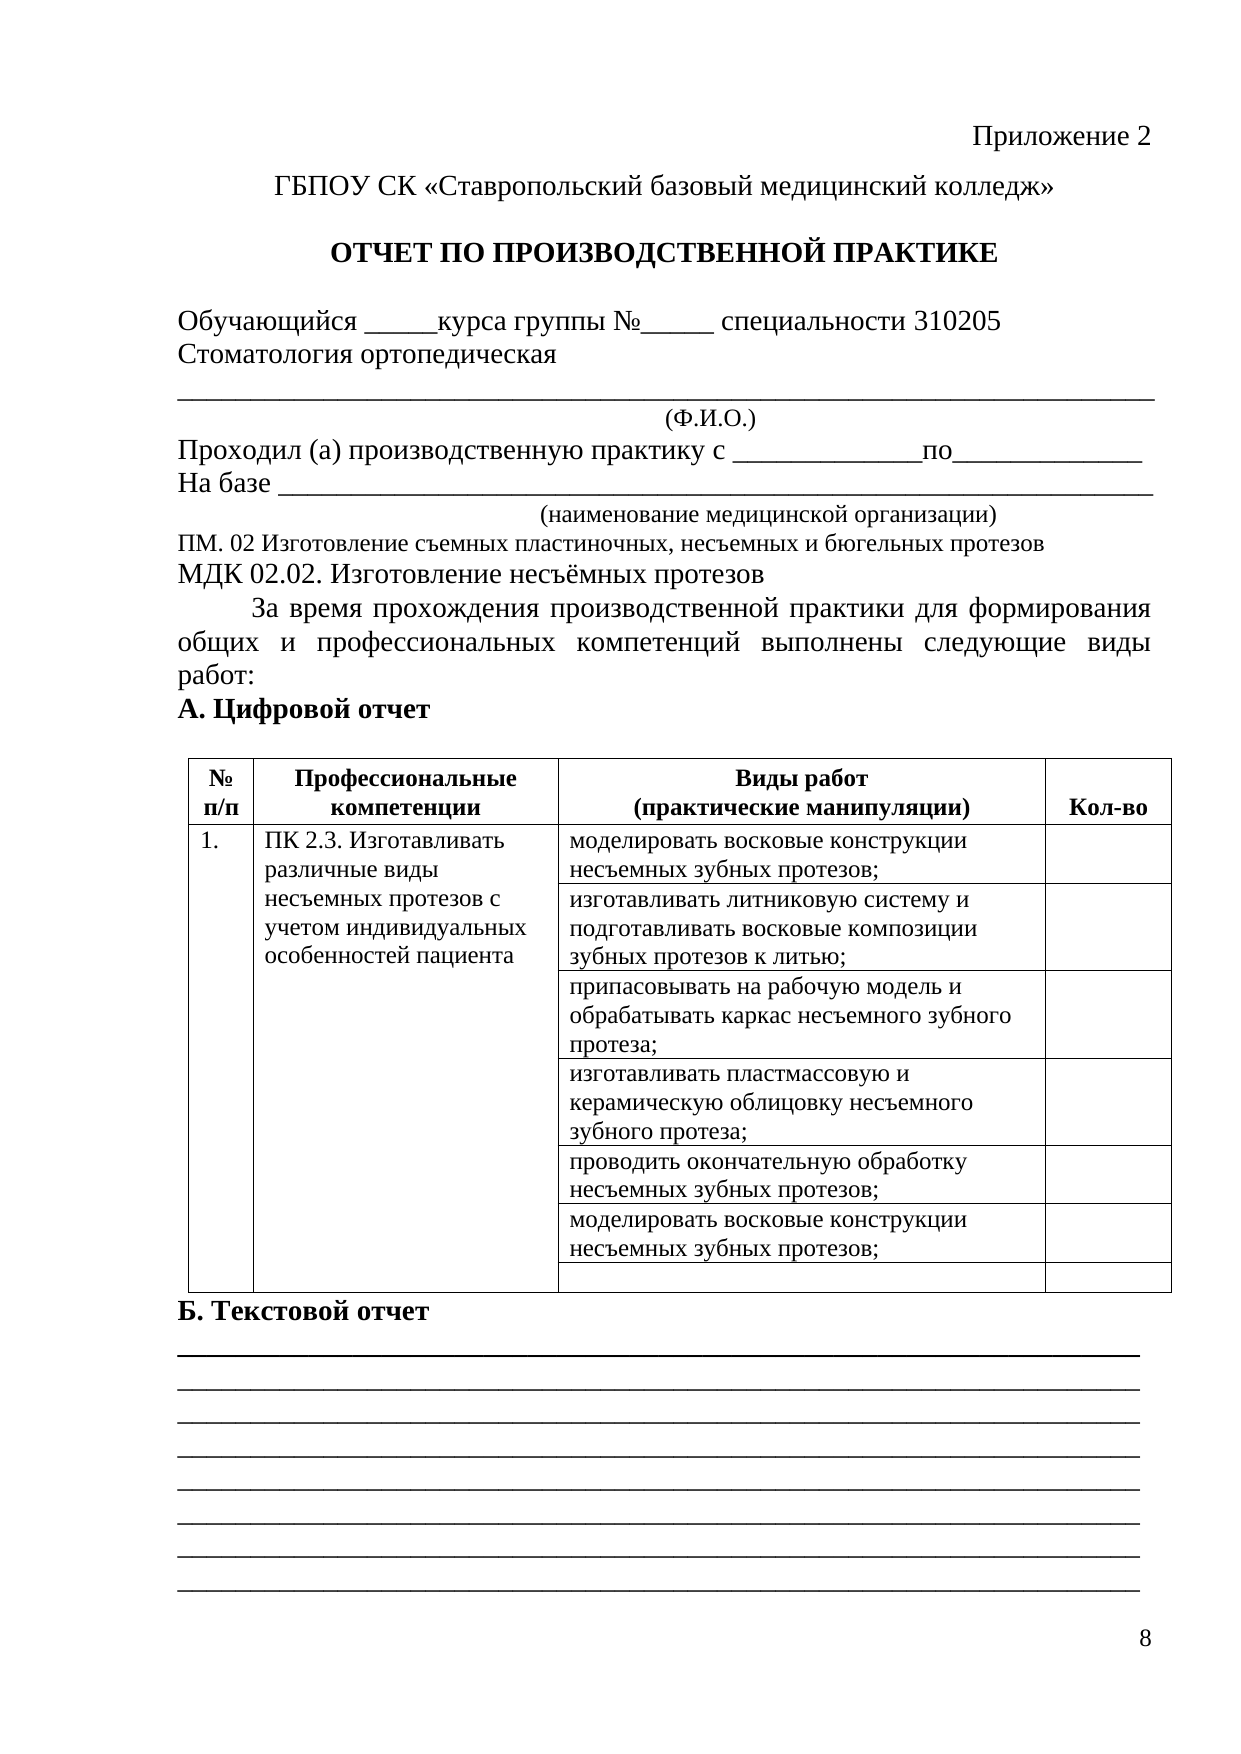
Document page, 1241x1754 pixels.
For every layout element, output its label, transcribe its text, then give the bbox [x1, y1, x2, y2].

table_cell [1046, 884, 1171, 970]
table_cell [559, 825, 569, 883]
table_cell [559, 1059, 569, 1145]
text А. Цифровой отчет [177, 691, 1152, 724]
table_cell [559, 1263, 1045, 1292]
text МДК 02.02. Изготовление несъёмных протезов [177, 557, 1152, 590]
text ОТЧЕТ ПО ПРОИЗВОДСТВЕННОЙ ПРАКТИКЕ [177, 236, 1152, 269]
table_cell [1046, 1059, 1171, 1145]
text На базе ____________________________________________________________ [177, 466, 1166, 499]
text (Ф.И.О.) [177, 403, 1166, 432]
text Проходил (а) производственную практику с _____________по_____________ [177, 432, 1166, 466]
table_cell изготавливать пластмассовую и керамическую облицовку несъемного зубного протеза; [748, 1059, 1045, 1145]
text За время прохождения производственной практики для формирования общих и профессиональных компетенций выполнены следующие виды работ: [177, 590, 1152, 691]
table_cell моделировать восковые конструкции несъемных зубных протезов; [879, 825, 1045, 883]
table_cell [1046, 971, 1171, 1057]
text ______________________________________________________________________________________________________________________________________________________________________________________________________________________________________________________________________________________________________________________________________________________________________________________________________________________________________________________________________________ [177, 1360, 1152, 1594]
table_cell [1046, 1263, 1171, 1292]
text __________________________________________________________________ [177, 1326, 1152, 1360]
text ПМ. 02 Изготовление съемных пластиночных, несъемных и бюгельных протезов [177, 528, 1152, 557]
table_cell изготавливать литниковую систему и подготавливать восковые композиции зубных протезов к литью; [846, 884, 1045, 970]
table_header № п/п [189, 759, 253, 824]
table_header Виды работ (практические манипуляции) [559, 759, 1045, 824]
table_cell проводить окончательную обработку несъемных зубных протезов; [559, 1146, 1045, 1203]
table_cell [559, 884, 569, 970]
text (наименование медицинской организации) [177, 499, 1166, 528]
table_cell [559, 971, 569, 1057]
text Обучающийся _____курса группы №_____ специальности 310205 Стоматология ортопедическая [177, 303, 1166, 370]
table_header Кол-во [1046, 759, 1171, 824]
text ___________________________________________________________________ [177, 370, 1166, 403]
table_cell [1046, 825, 1171, 883]
table_cell ПК 2.3. Изготавливать различные виды несъемных протезов с учетом индивидуальных особенностей пациента [254, 825, 558, 1292]
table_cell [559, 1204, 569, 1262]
table_cell [189, 825, 253, 1292]
text ГБПОУ СК «Ставропольский базовый медицинский колледж» [177, 168, 1152, 202]
table_cell [1046, 1204, 1171, 1262]
table_cell [1046, 1146, 1171, 1203]
text Приложение 2 [177, 118, 1152, 152]
table_cell моделировать восковые конструкции несъемных зубных протезов; [879, 1204, 1045, 1262]
table_cell припасовывать на рабочую модель и обрабатывать каркас несъемного зубного протеза; [658, 971, 1045, 1057]
table_header Профессиональные компетенции [254, 759, 558, 824]
text Б. Текстовой отчет [177, 1293, 1152, 1326]
